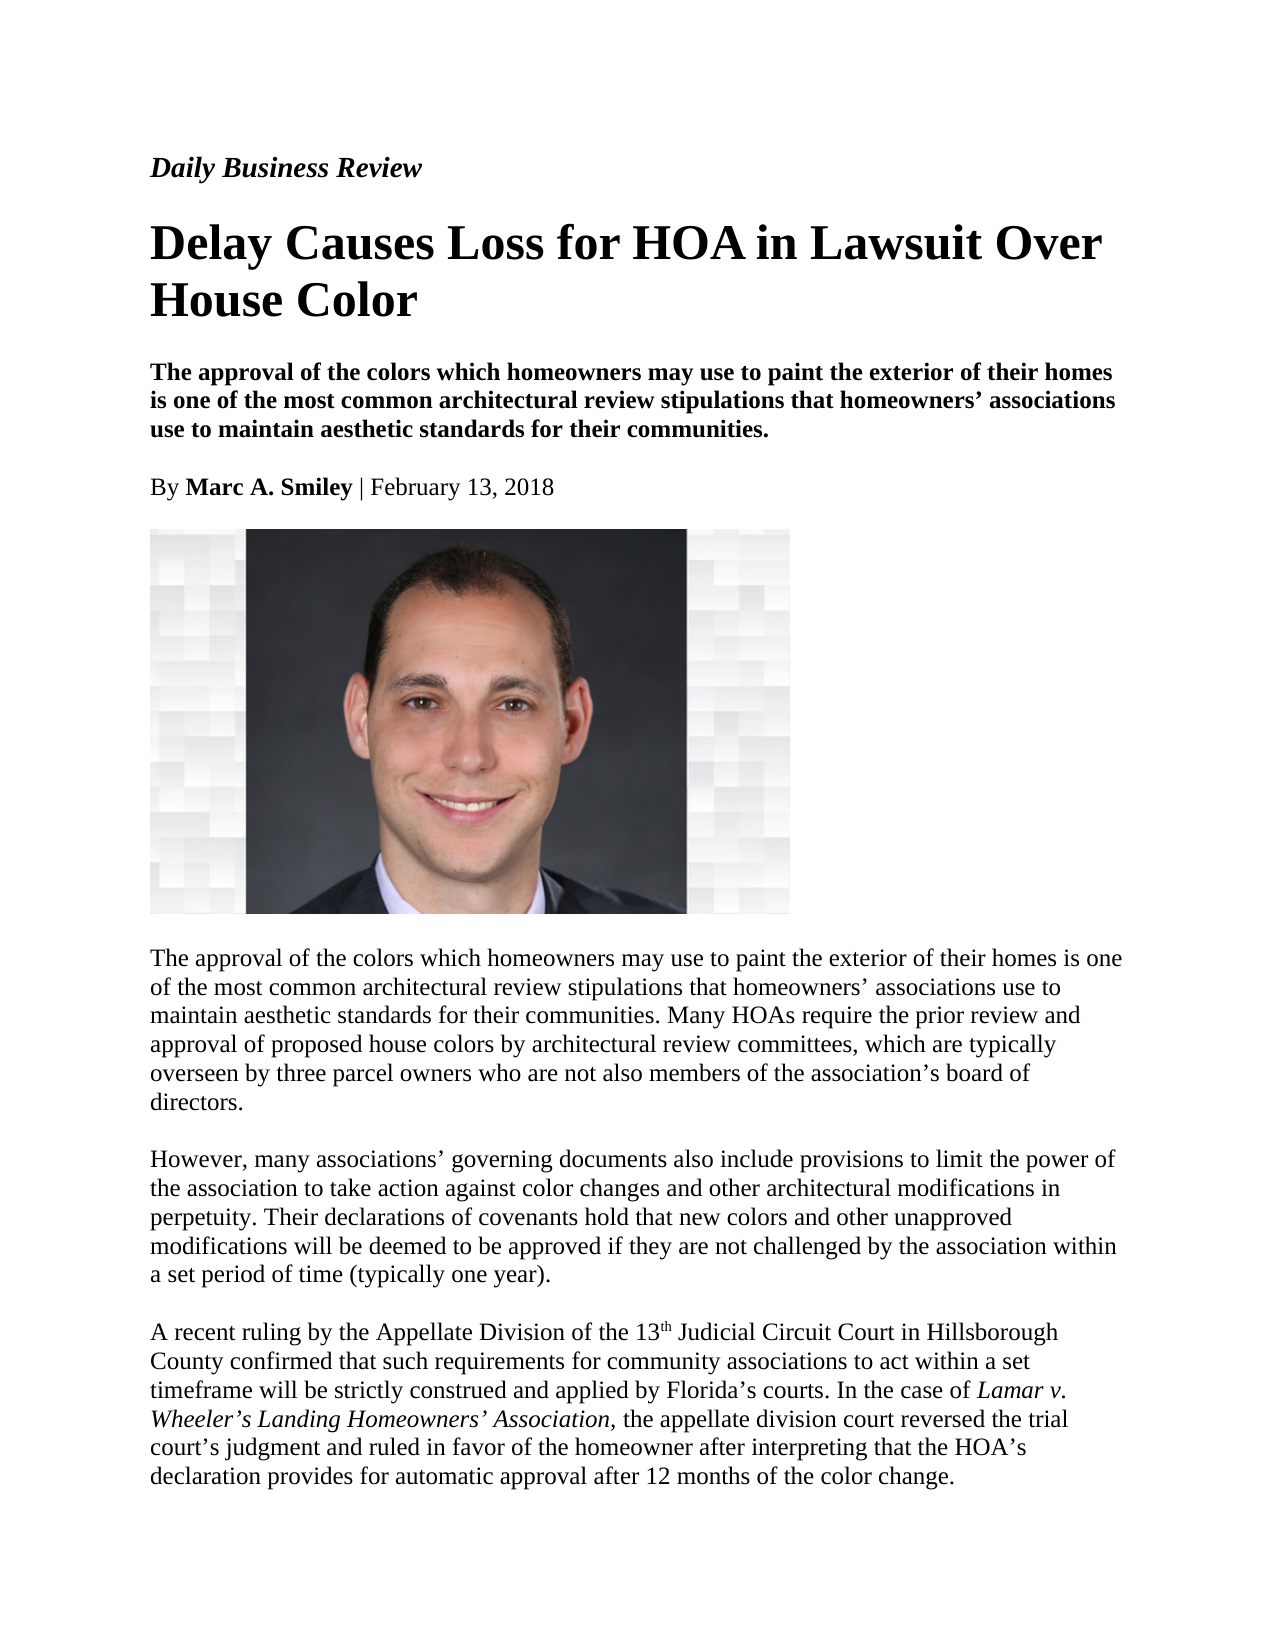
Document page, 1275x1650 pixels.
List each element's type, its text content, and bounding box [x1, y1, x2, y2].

text The approval of the colors which homeowners may use to paint the exterior of their homes is one of the most common architectural review stipulations that homeowners’ associations use to maintain aesthetic standards for their communities. Many HOAs require the prior review and approval of proposed house colors by architectural review committees, which are typically overseen by three parcel owners who are not also members of the association’s board of directors. [150, 943, 1125, 1115]
text Delay Causes Loss for HOA in Lawsuit Over House Color [150, 213, 1125, 328]
text However, many associations’ governing documents also include provisions to limit the power of the association to take action against color changes and other architectural modifications in perpetuity. Their declarations of covenants hold that new colors and other unapproved modifications will be deemed to be approved if they are not challenged by the association within a set period of time (typically one year). [150, 1144, 1125, 1288]
text A recent ruling by the Appellate Division of the 13th Judicial Circuit Court in Hillsborough County confirmed that such requirements for community associations to act within a set timeframe will be strictly construed and applied by Florida’s courts. In the case of Lamar v. Wheeler’s Landing Homeowners’ Association, the appellate division court reversed the trial court’s judgment and ruled in favor of the homeowner after interpreting that the HOA’s declaration provides for automatic approval after 12 months of the color change. [150, 1317, 1125, 1490]
text Daily Business Review [150, 150, 1125, 183]
text By Marc A. Smiley | February 13, 2018 [150, 472, 1125, 501]
text The approval of the colors which homeowners may use to paint the exterior of their homes is one of the most common architectural review stipulations that homeowners’ associations use to maintain aesthetic standards for their communities. [150, 357, 1125, 443]
picture [150, 529, 791, 914]
